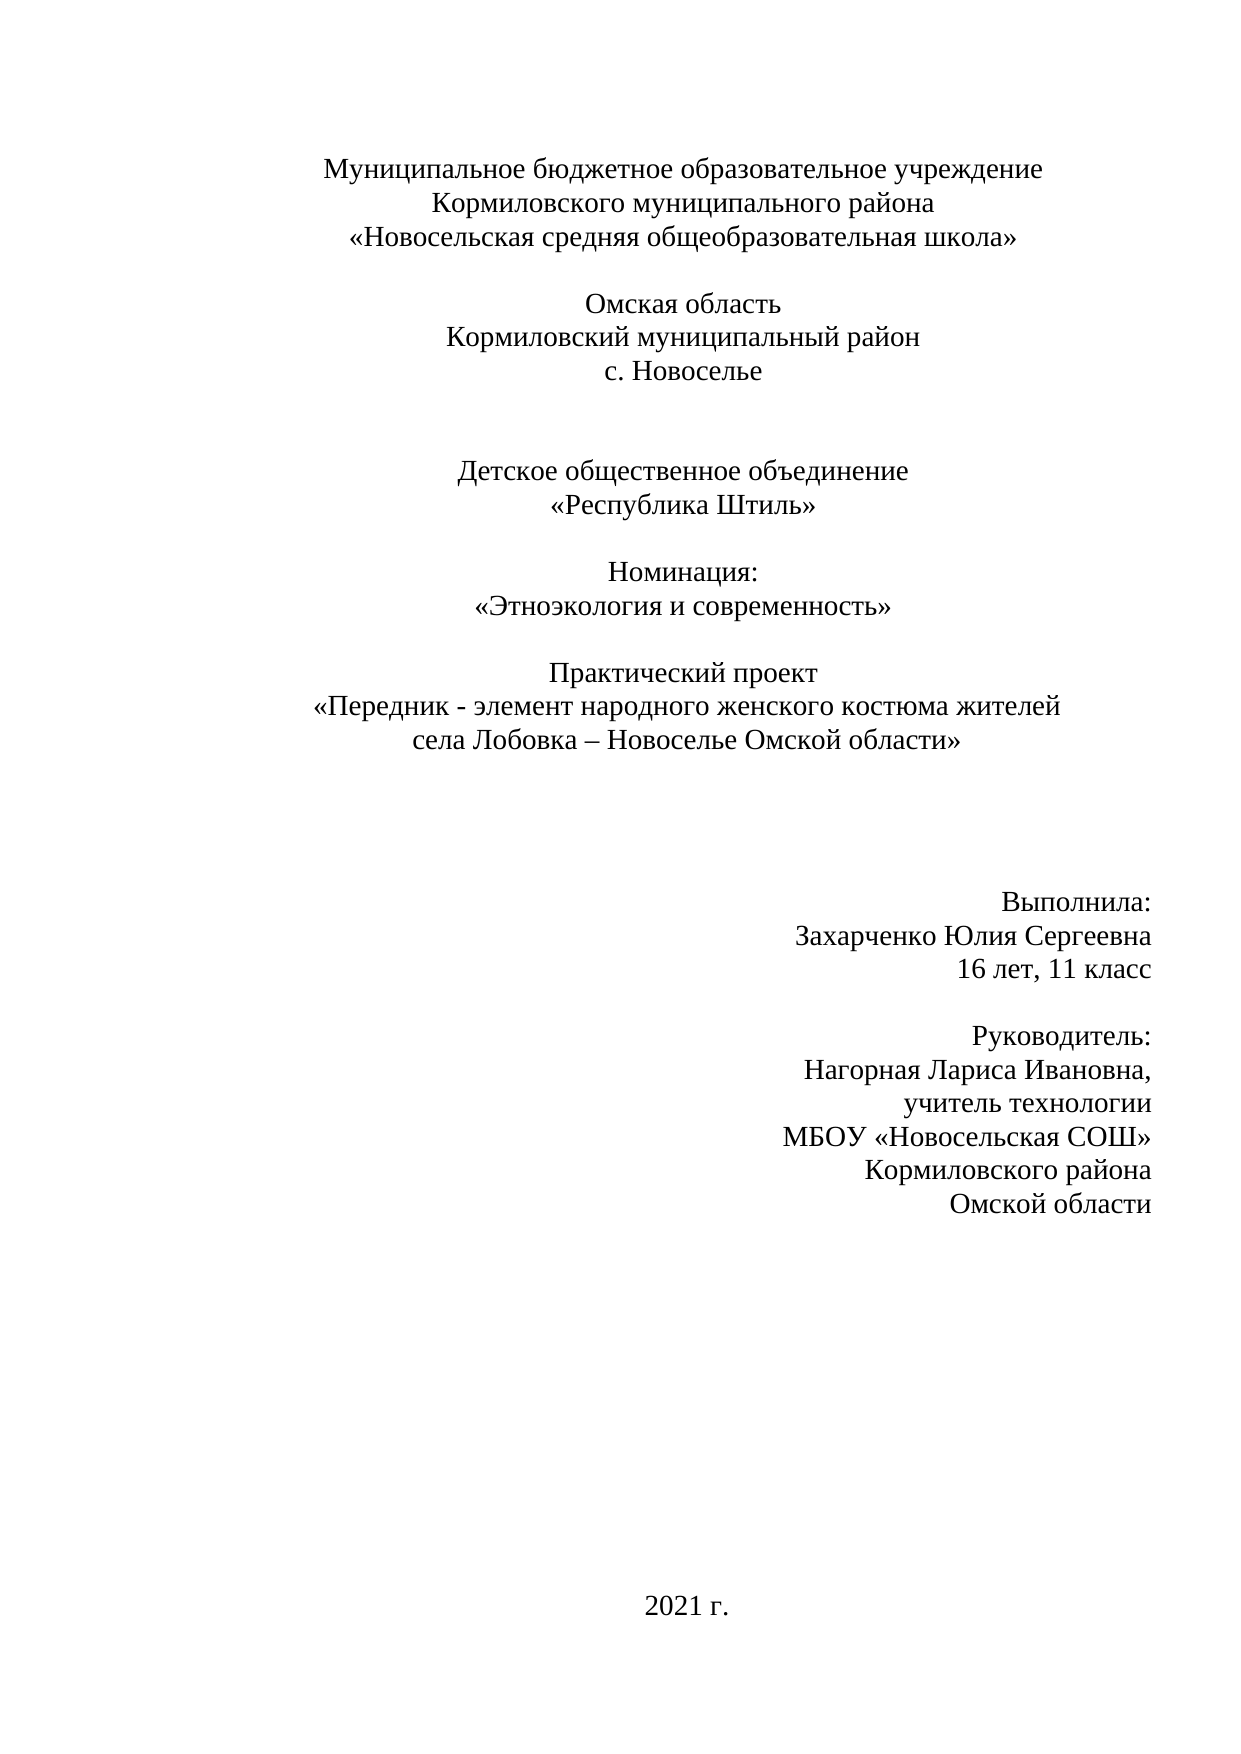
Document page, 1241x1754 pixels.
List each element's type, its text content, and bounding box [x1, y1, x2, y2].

text Кормиловского района [177, 1152, 1152, 1186]
text учитель технологии [177, 1085, 1152, 1119]
text «Новосельская средняя общеобразовательная школа» [177, 219, 1152, 252]
text Детское общественное объединение [177, 453, 1152, 487]
text Захарченко Юлия Сергеевна [177, 918, 1152, 951]
text Омской области [177, 1186, 1152, 1219]
text 16 лет, 11 класс [177, 951, 1152, 985]
text Номинация: [177, 554, 1152, 588]
text Омская область [177, 286, 1152, 319]
text «Этноэкология и современность» [177, 588, 1152, 621]
text Кормиловский муниципальный район [177, 319, 1152, 353]
text «Республика Штиль» [177, 487, 1152, 521]
text Руководитель: [177, 1018, 1152, 1052]
text МБОУ «Новосельская СОШ» [177, 1119, 1152, 1152]
text «Передник - элемент народного женского костюма жителей [177, 688, 1152, 722]
text Нагорная Лариса Ивановна, [177, 1052, 1152, 1085]
text Выполнила: [177, 884, 1152, 918]
text 2021 г. [177, 1588, 1152, 1622]
text с. Новоселье [177, 353, 1152, 386]
text Муниципальное бюджетное образовательное учреждение [177, 152, 1152, 185]
text Кормиловского муниципального района [177, 185, 1152, 219]
text села Лобовка – Новоселье Омской области» [177, 722, 1152, 755]
text Практический проект [177, 655, 1152, 688]
